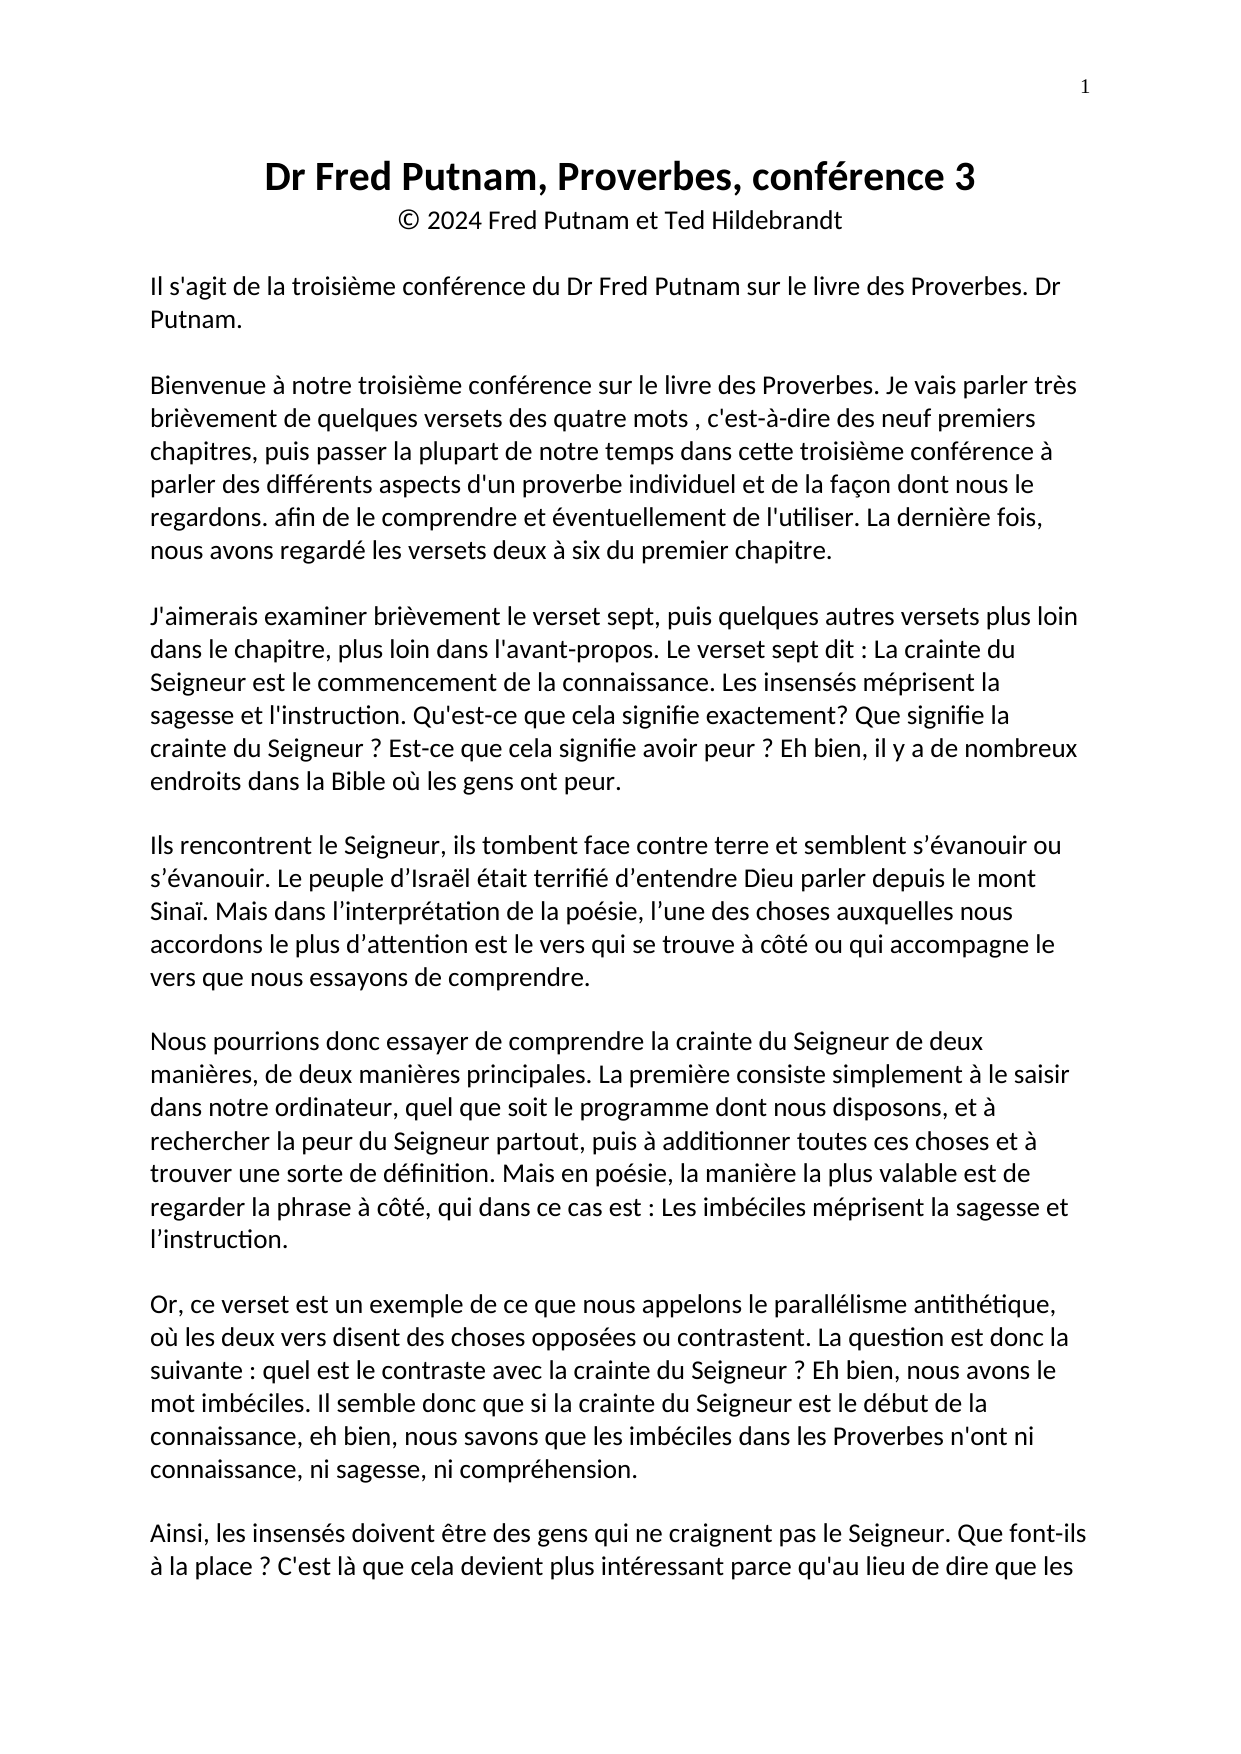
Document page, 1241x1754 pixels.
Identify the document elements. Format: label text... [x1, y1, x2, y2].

text © 2024 Fred Putnam et Ted Hildebrandt [150, 201, 1090, 238]
text Or, ce verset est un exemple de ce que nous appelons le parallélisme antithétique, où les deux vers disent des choses opposées ou contrastent. La question est donc la suivante : quel est le contraste avec la crainte du Seigneur ? Eh bien, nous avons le mot imbéciles. Il semble donc que si la crainte du Seigneur est le début de la connaissance, eh bien, nous savons que les imbéciles dans les Proverbes n'ont ni connaissance, ni sagesse, ni compréhension. [150, 1287, 1090, 1485]
text Bienvenue à notre troisième conférence sur le livre des Proverbes. Je vais parler très brièvement de quelques versets des quatre mots , c'est-à-dire des neuf premiers chapitres, puis passer la plupart de notre temps dans cette troisième conférence à parler des différents aspects d'un proverbe individuel et de la façon dont nous le regardons. afin de le comprendre et éventuellement de l'utiliser. La dernière fois, nous avons regardé les versets deux à six du premier chapitre. [150, 368, 1090, 566]
text J'aimerais examiner brièvement le verset sept, puis quelques autres versets plus loin dans le chapitre, plus loin dans l'avant-propos. Le verset sept dit : La crainte du Seigneur est le commencement de la connaissance. Les insensés méprisent la sagesse et l'instruction. Qu'est-ce que cela signifie exactement? Que signifie la crainte du Seigneur ? Est-ce que cela signifie avoir peur ? Eh bien, il y a de nombreux endroits dans la Bible où les gens ont peur. [150, 599, 1090, 797]
text Ils rencontrent le Seigneur, ils tombent face contre terre et semblent s’évanouir ou s’évanouir. Le peuple d’Israël était terrifié d’entendre Dieu parler depuis le mont Sinaï. Mais dans l’interprétation de la poésie, l’une des choses auxquelles nous accordons le plus d’attention est le vers qui se trouve à côté ou qui accompagne le vers que nous essayons de comprendre. [150, 828, 1090, 993]
text Dr Fred Putnam, Proverbes, conférence 3 [150, 150, 1090, 201]
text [150, 1516, 1090, 1582]
text Nous pourrions donc essayer de comprendre la crainte du Seigneur de deux manières, de deux manières principales. La première consiste simplement à le saisir dans notre ordinateur, quel que soit le programme dont nous disposons, et à rechercher la peur du Seigneur partout, puis à additionner toutes ces choses et à trouver une sorte de définition. Mais en poésie, la manière la plus valable est de regarder la phrase à côté, qui dans ce cas est : Les imbéciles méprisent la sagesse et l’instruction. [150, 1024, 1090, 1256]
text Il s'agit de la troisième conférence du Dr Fred Putnam sur le livre des Proverbes. Dr Putnam. [150, 269, 1090, 335]
